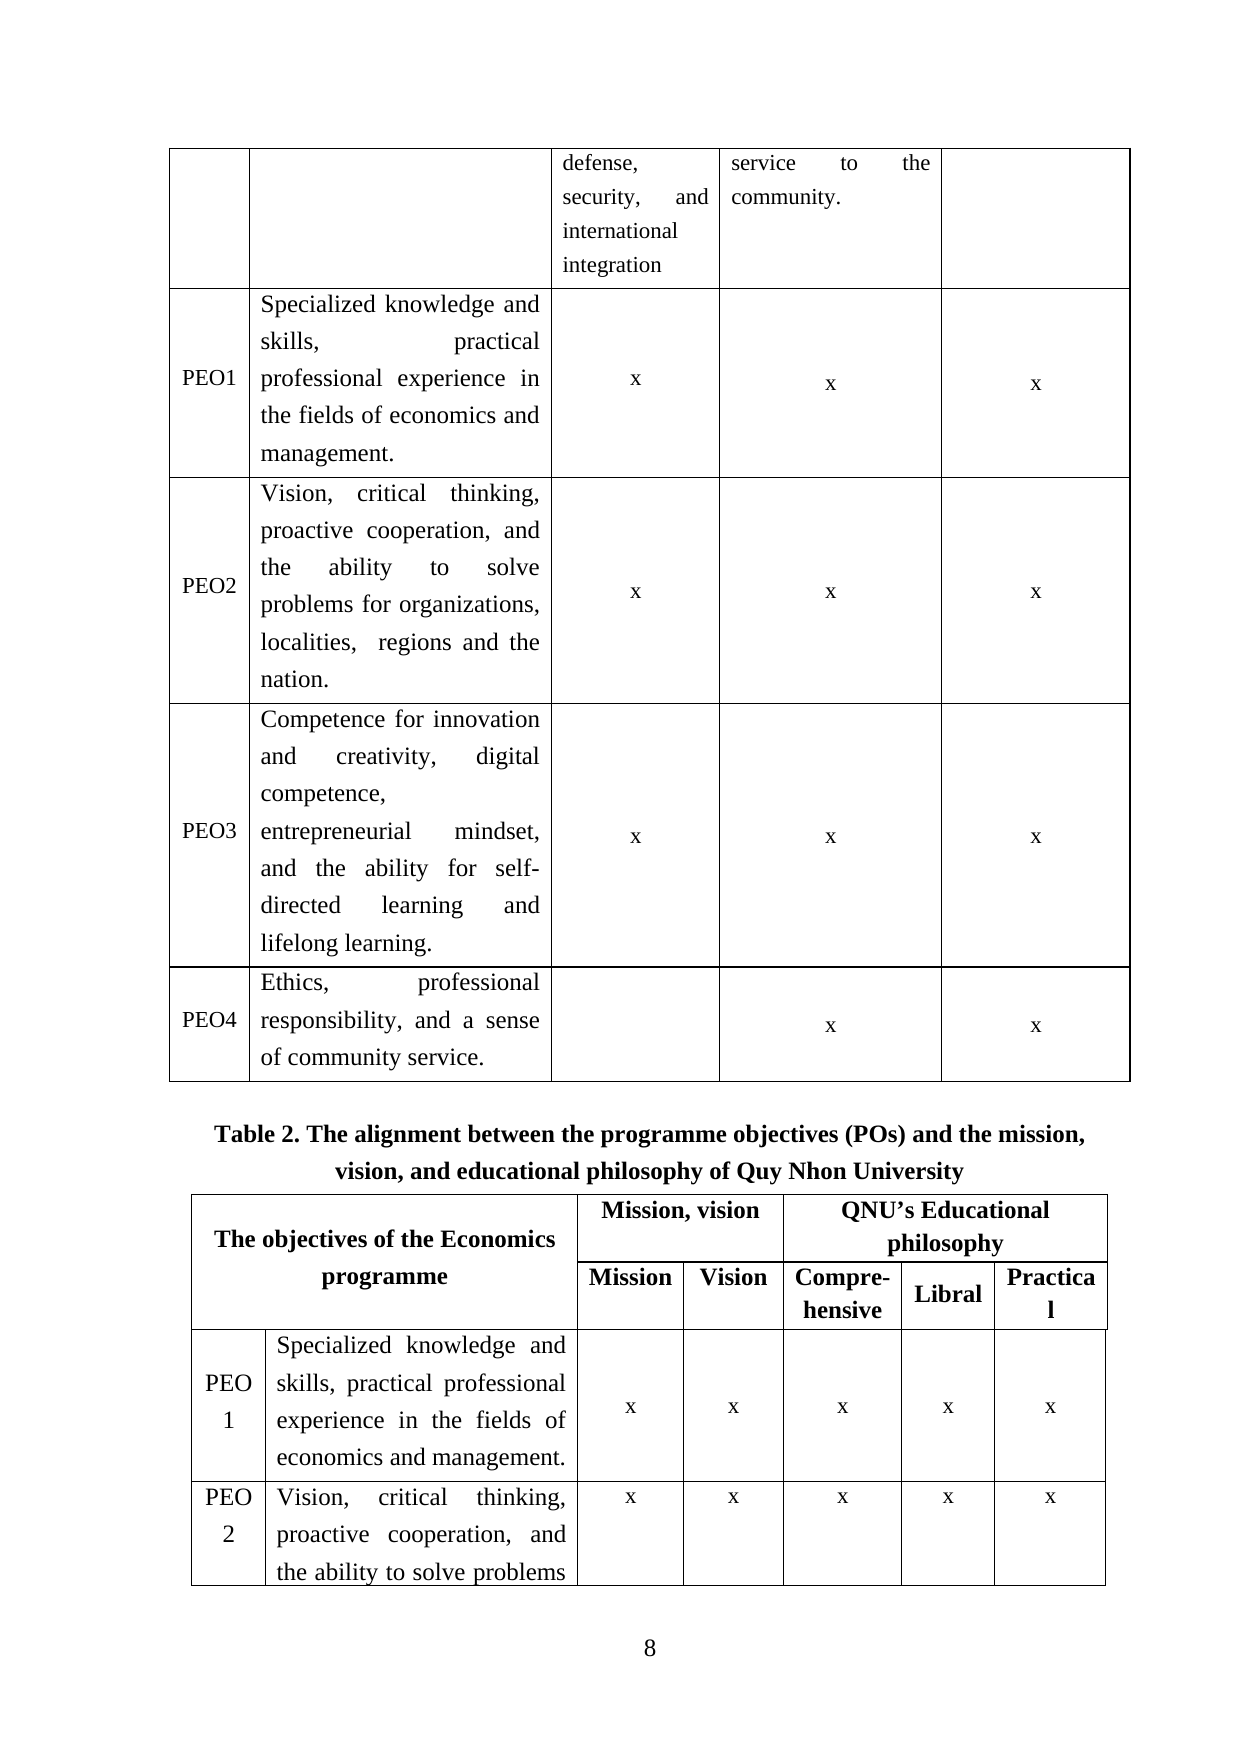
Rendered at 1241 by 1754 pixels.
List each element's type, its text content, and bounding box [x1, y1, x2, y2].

table_cell Specialized knowledge and skills, practical professional experience in the fields of economics and management. [250, 289, 551, 477]
table_cell Compre-hensive [784, 1263, 901, 1329]
table_cell x [552, 704, 719, 966]
table_cell x [942, 704, 1129, 966]
table_cell x [552, 289, 719, 477]
table_cell x [942, 968, 1129, 1081]
table_cell PEO3 [170, 704, 249, 966]
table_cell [266, 1482, 577, 1585]
table_cell Specialized knowledge and skills, practical professional experience in the fields of economics and management. [266, 1330, 577, 1481]
table_cell PEO1 [170, 289, 249, 477]
table_header The objectives of the Economics programme [192, 1195, 577, 1329]
table_cell x [578, 1330, 683, 1481]
table_cell x [995, 1482, 1105, 1585]
table_cell x [578, 1482, 683, 1585]
table_cell x [784, 1330, 901, 1481]
table_cell x [942, 289, 1129, 477]
table_cell x [995, 1330, 1105, 1481]
table_cell Practical [995, 1263, 1107, 1329]
table_cell Competence for innovation and creativity, digital competence, entrepreneurial mindset, and the ability for self-directed learning and lifelong learning. [250, 704, 551, 966]
table_cell Ethics, professional responsibility, and a sense of community service. [250, 968, 551, 1081]
table_cell x [720, 704, 941, 966]
table_cell Vision, critical thinking, proactive cooperation, and the ability to solve problems for organizations, localities, regions and the nation. [250, 478, 551, 703]
table_cell [552, 968, 719, 1081]
table_cell PEO2 [170, 478, 249, 703]
table_cell PEO4 [170, 968, 249, 1081]
table_cell x [720, 289, 941, 477]
table_cell PEO2 [192, 1482, 265, 1585]
table_cell Vision [684, 1263, 783, 1329]
table_cell Mission [578, 1263, 683, 1329]
text Table 2. The alignment between the programme objectives (POs) and the mission, vision, and educational philosophy of Quy Nhon University [177, 1119, 1122, 1185]
table_cell x [552, 478, 719, 703]
table_cell x [720, 478, 941, 703]
table_cell x [720, 968, 941, 1081]
table_cell x [684, 1330, 783, 1481]
table_header Mission, vision [578, 1195, 783, 1261]
table_header QNU’s Educational philosophy [784, 1195, 1107, 1261]
table_cell x [784, 1482, 901, 1585]
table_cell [552, 149, 719, 288]
table_cell x [902, 1482, 994, 1585]
table_cell Libral [902, 1263, 994, 1329]
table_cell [720, 149, 941, 288]
table_cell PEO1 [192, 1330, 265, 1481]
table_cell x [942, 478, 1129, 703]
table_cell x [902, 1330, 994, 1481]
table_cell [942, 149, 1129, 288]
table_cell x [684, 1482, 783, 1585]
